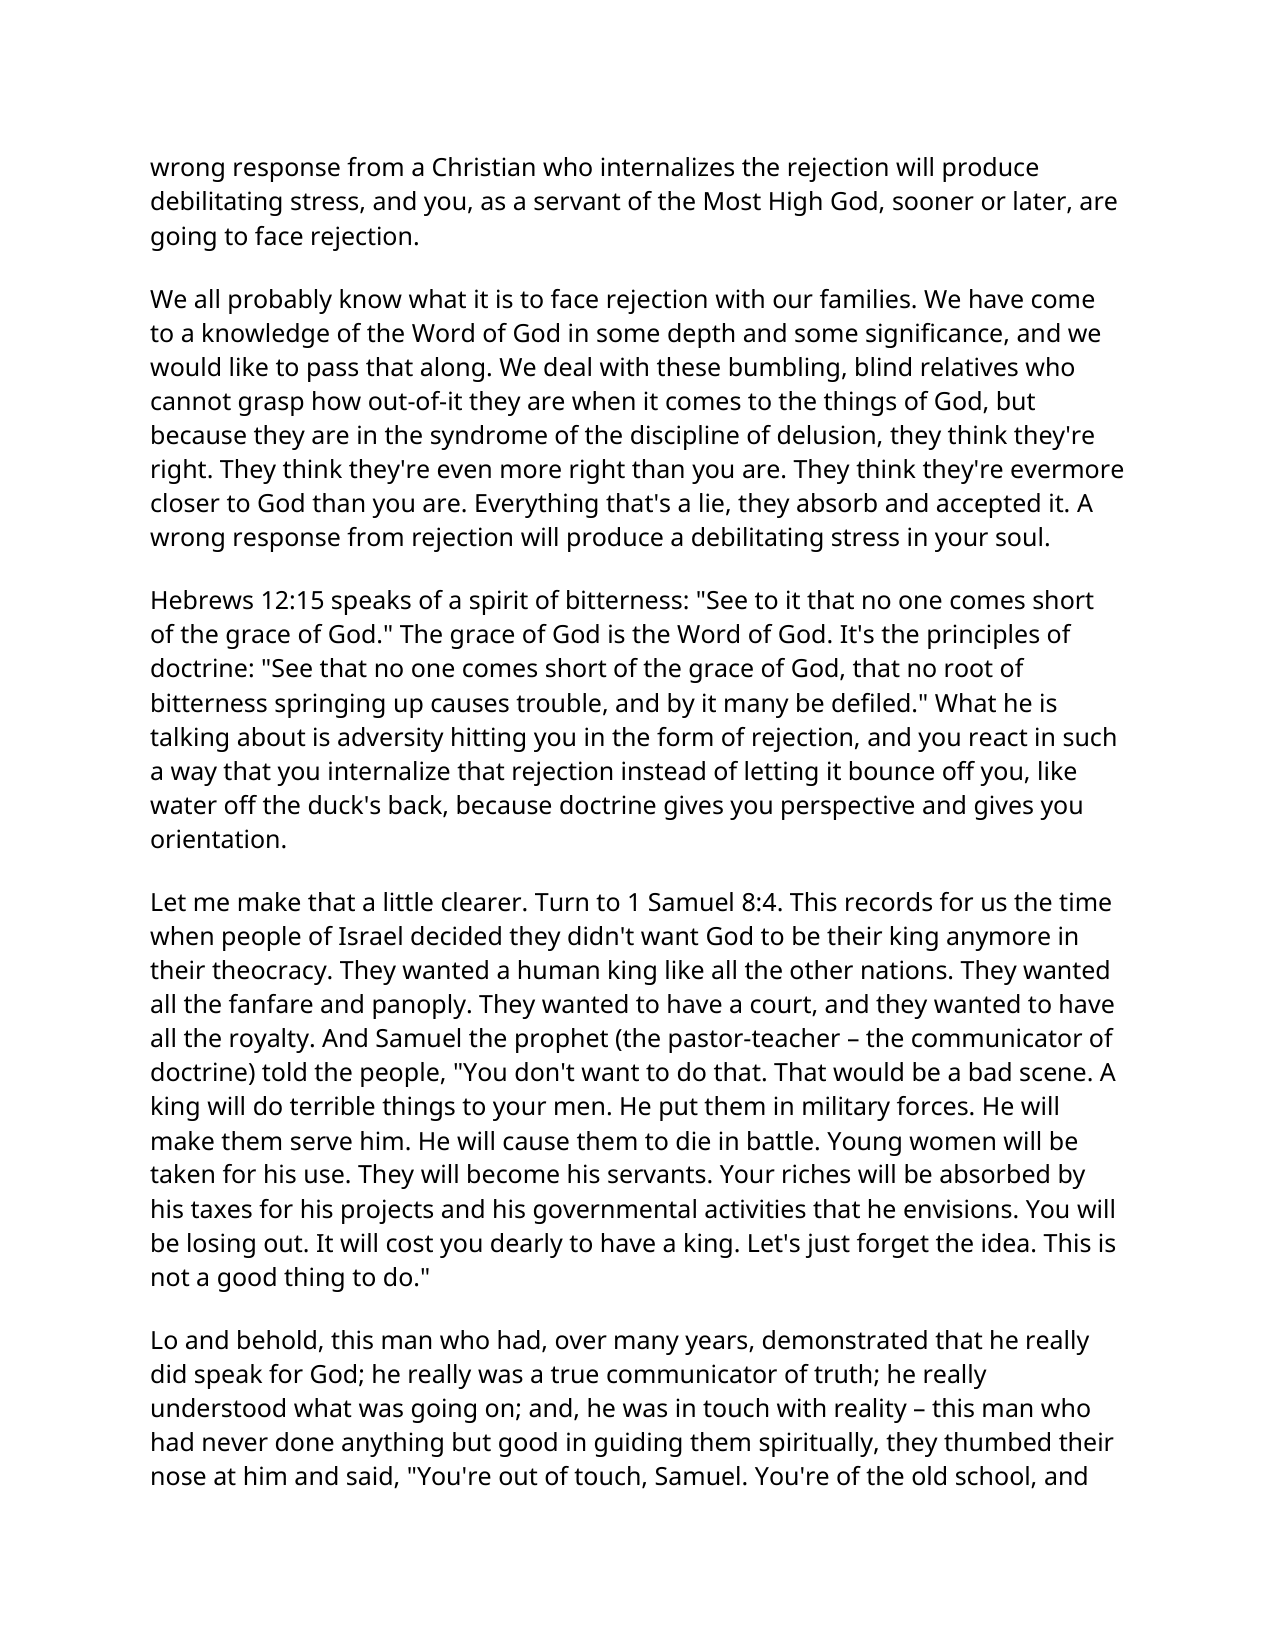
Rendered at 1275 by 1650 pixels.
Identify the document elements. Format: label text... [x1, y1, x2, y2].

text Let me make that a little clearer. Turn to 1 Samuel 8:4. This records for us the time when people of Israel decided they didn't want God to be their king anymore in their theocracy. They wanted a human king like all the other nations. They wanted all the fanfare and panoply. They wanted to have a court, and they wanted to have all the royalty. And Samuel the prophet (the pastor-teacher – the communicator of doctrine) told the people, "You don't want to do that. That would be a bad scene. A king will do terrible things to your men. He put them in military forces. He will make them serve him. He will cause them to die in battle. Young women will be taken for his use. They will become his servants. Your riches will be absorbed by his taxes for his projects and his governmental activities that he envisions. You will be losing out. It will cost you dearly to have a king. Let's just forget the idea. This is not a good thing to do." [150, 885, 1125, 1293]
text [150, 1323, 1125, 1493]
text Hebrews 12:15 speaks of a spirit of bitterness: "See to it that no one comes short of the grace of God." The grace of God is the Word of God. It's the principles of doctrine: "See that no one comes short of the grace of God, that no root of bitterness springing up causes trouble, and by it many be defiled." What he is talking about is adversity hitting you in the form of rejection, and you react in such a way that you internalize that rejection instead of letting it bounce off you, like water off the duck's back, because doctrine gives you perspective and gives you orientation. [150, 583, 1125, 856]
text We all probably know what it is to face rejection with our families. We have come to a knowledge of the Word of God in some depth and some significance, and we would like to pass that along. We deal with these bumbling, blind relatives who cannot grasp how out-of-it they are when it comes to the things of God, but because they are in the syndrome of the discipline of delusion, they think they're right. They think they're even more right than you are. They think they're evermore closer to God than you are. Everything that's a lie, they absorb and accepted it. A wrong response from rejection will produce a debilitating stress in your soul. [150, 281, 1125, 554]
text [150, 150, 1125, 252]
